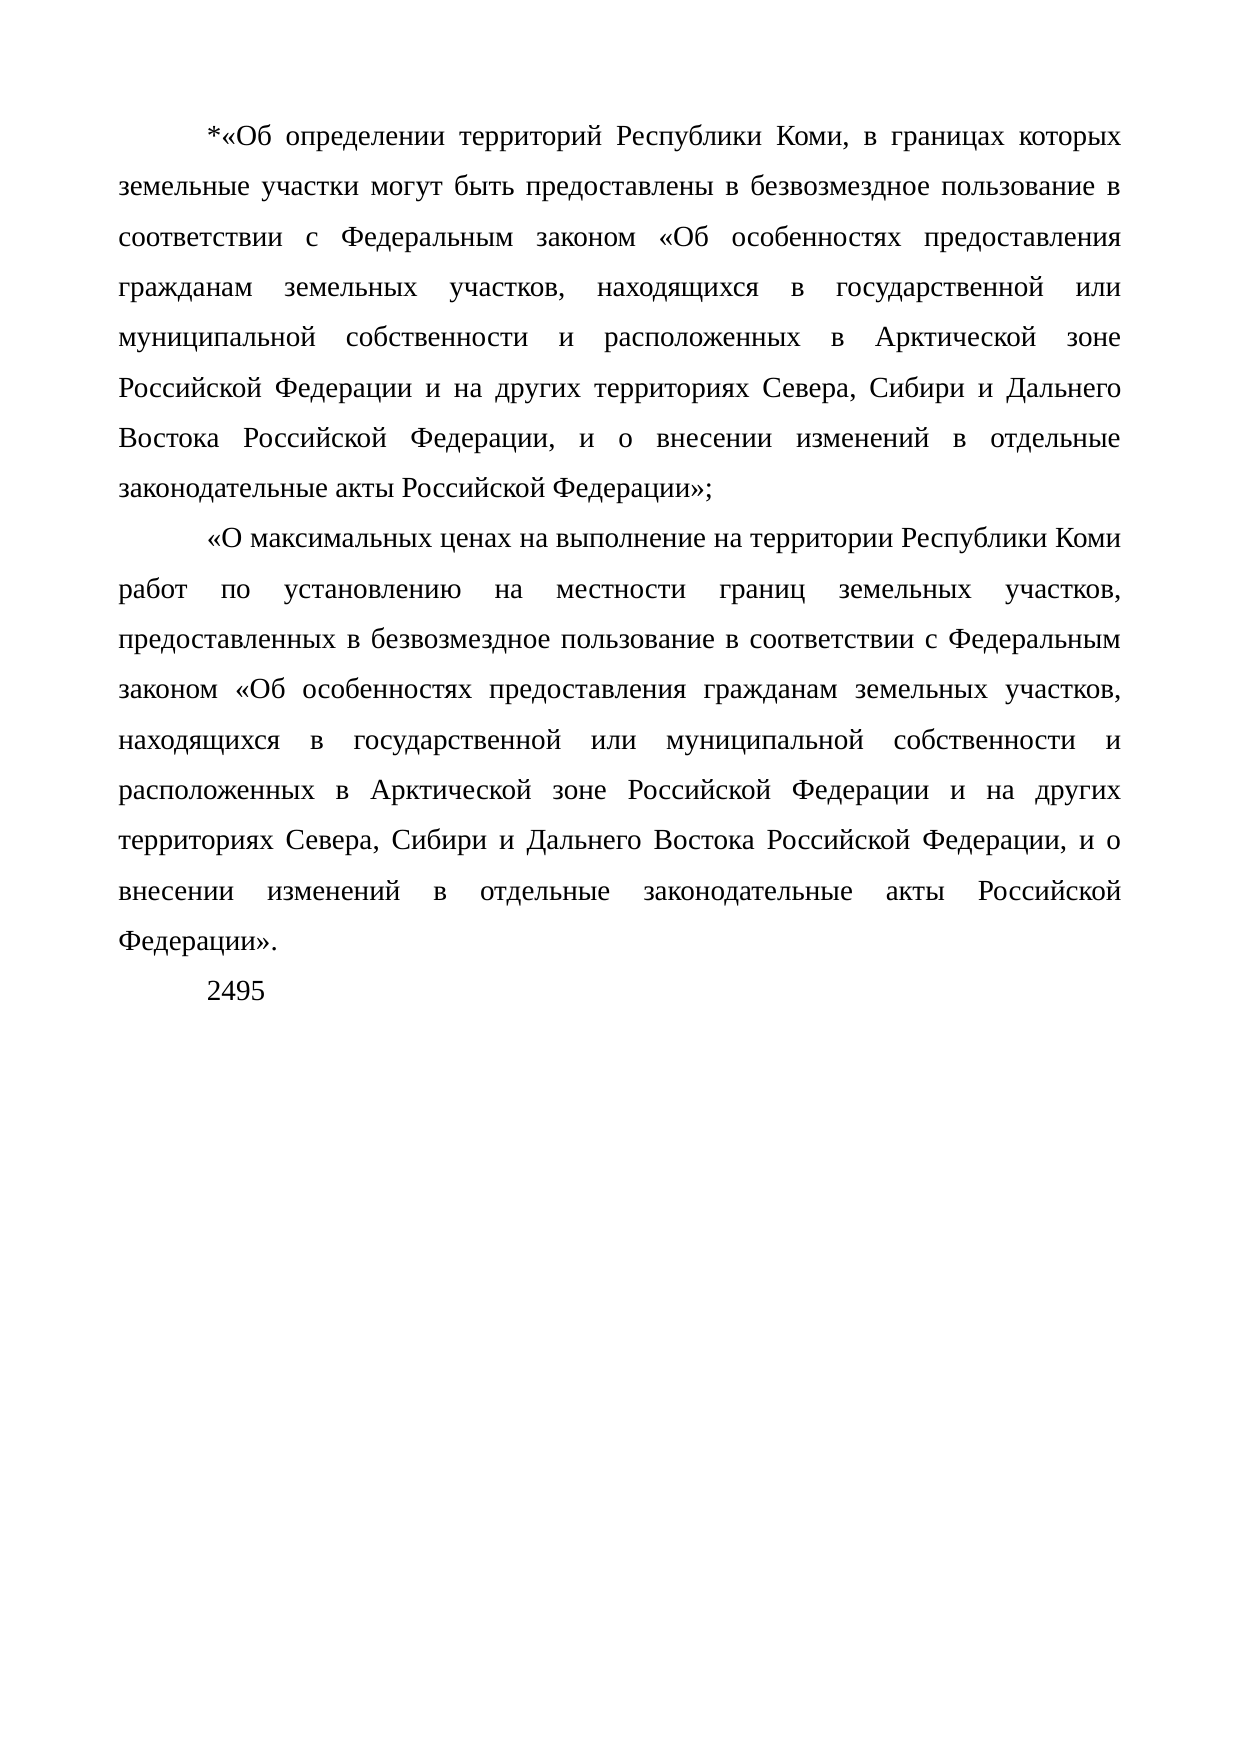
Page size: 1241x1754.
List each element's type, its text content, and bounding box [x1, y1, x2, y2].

text *«Об определении территорий Республики Коми, в границах которых земельные участки могут быть предоставлены в безвозмездное пользование в соответствии с Федеральным законом «Об особенностях предоставления гражданам земельных участков, находящихся в государственной или муниципальной собственности и расположенных в Арктической зоне Российской Федерации и на других территориях Севера, Сибири и Дальнего Востока Российской Федерации, и о внесении изменений в отдельные законодательные акты Российской Федерации»; [118, 118, 1122, 504]
text 2495 [118, 973, 1122, 1007]
text «О максимальных ценах на выполнение на территории Республики Коми работ по установлению на местности границ земельных участков, предоставленных в безвозмездное пользование в соответствии с Федеральным законом «Об особенностях предоставления гражданам земельных участков, находящихся в государственной или муниципальной собственности и расположенных в Арктической зоне Российской Федерации и на других территориях Севера, Сибири и Дальнего Востока Российской Федерации, и о внесении изменений в отдельные законодательные акты Российской Федерации». [118, 521, 1122, 957]
